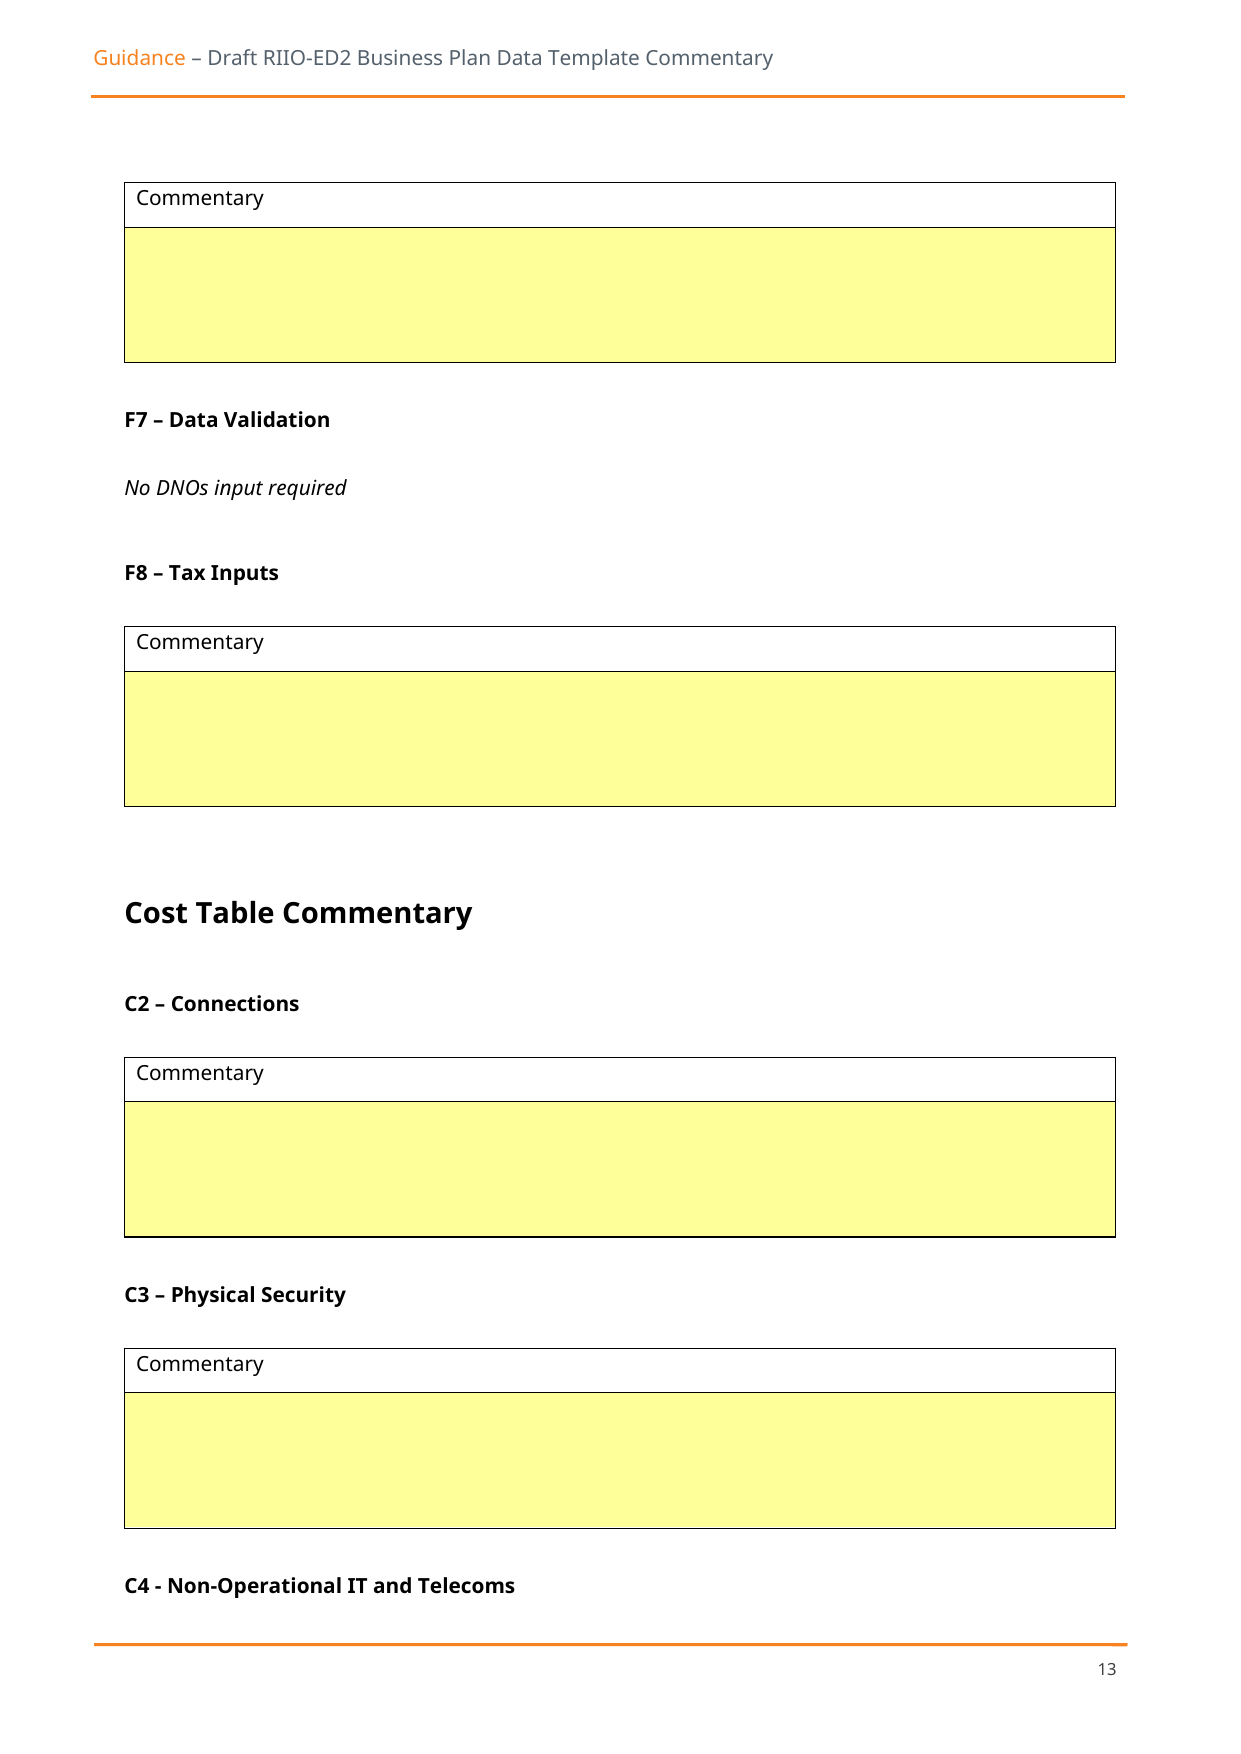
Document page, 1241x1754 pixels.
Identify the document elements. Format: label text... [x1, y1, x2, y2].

text No DNOs input required [124, 473, 1116, 502]
subtitle F8 – Tax Inputs [124, 558, 1116, 587]
table_cell [125, 672, 1115, 806]
subtitle F7 – Data Validation [124, 406, 1116, 434]
subtitle Cost Table Commentary [124, 892, 1116, 932]
table_cell [125, 228, 1115, 362]
table_header Commentary [125, 1058, 1115, 1101]
table_cell [125, 1393, 1115, 1527]
table_header Commentary [125, 183, 1115, 227]
subtitle C2 – Connections [124, 989, 1116, 1017]
subtitle C3 – Physical Security [124, 1280, 1116, 1308]
table_header Commentary [125, 1349, 1115, 1392]
subtitle C4 - Non-Operational IT and Telecoms [124, 1571, 1116, 1599]
table_header Commentary [125, 627, 1115, 671]
table_cell [125, 1102, 1115, 1236]
